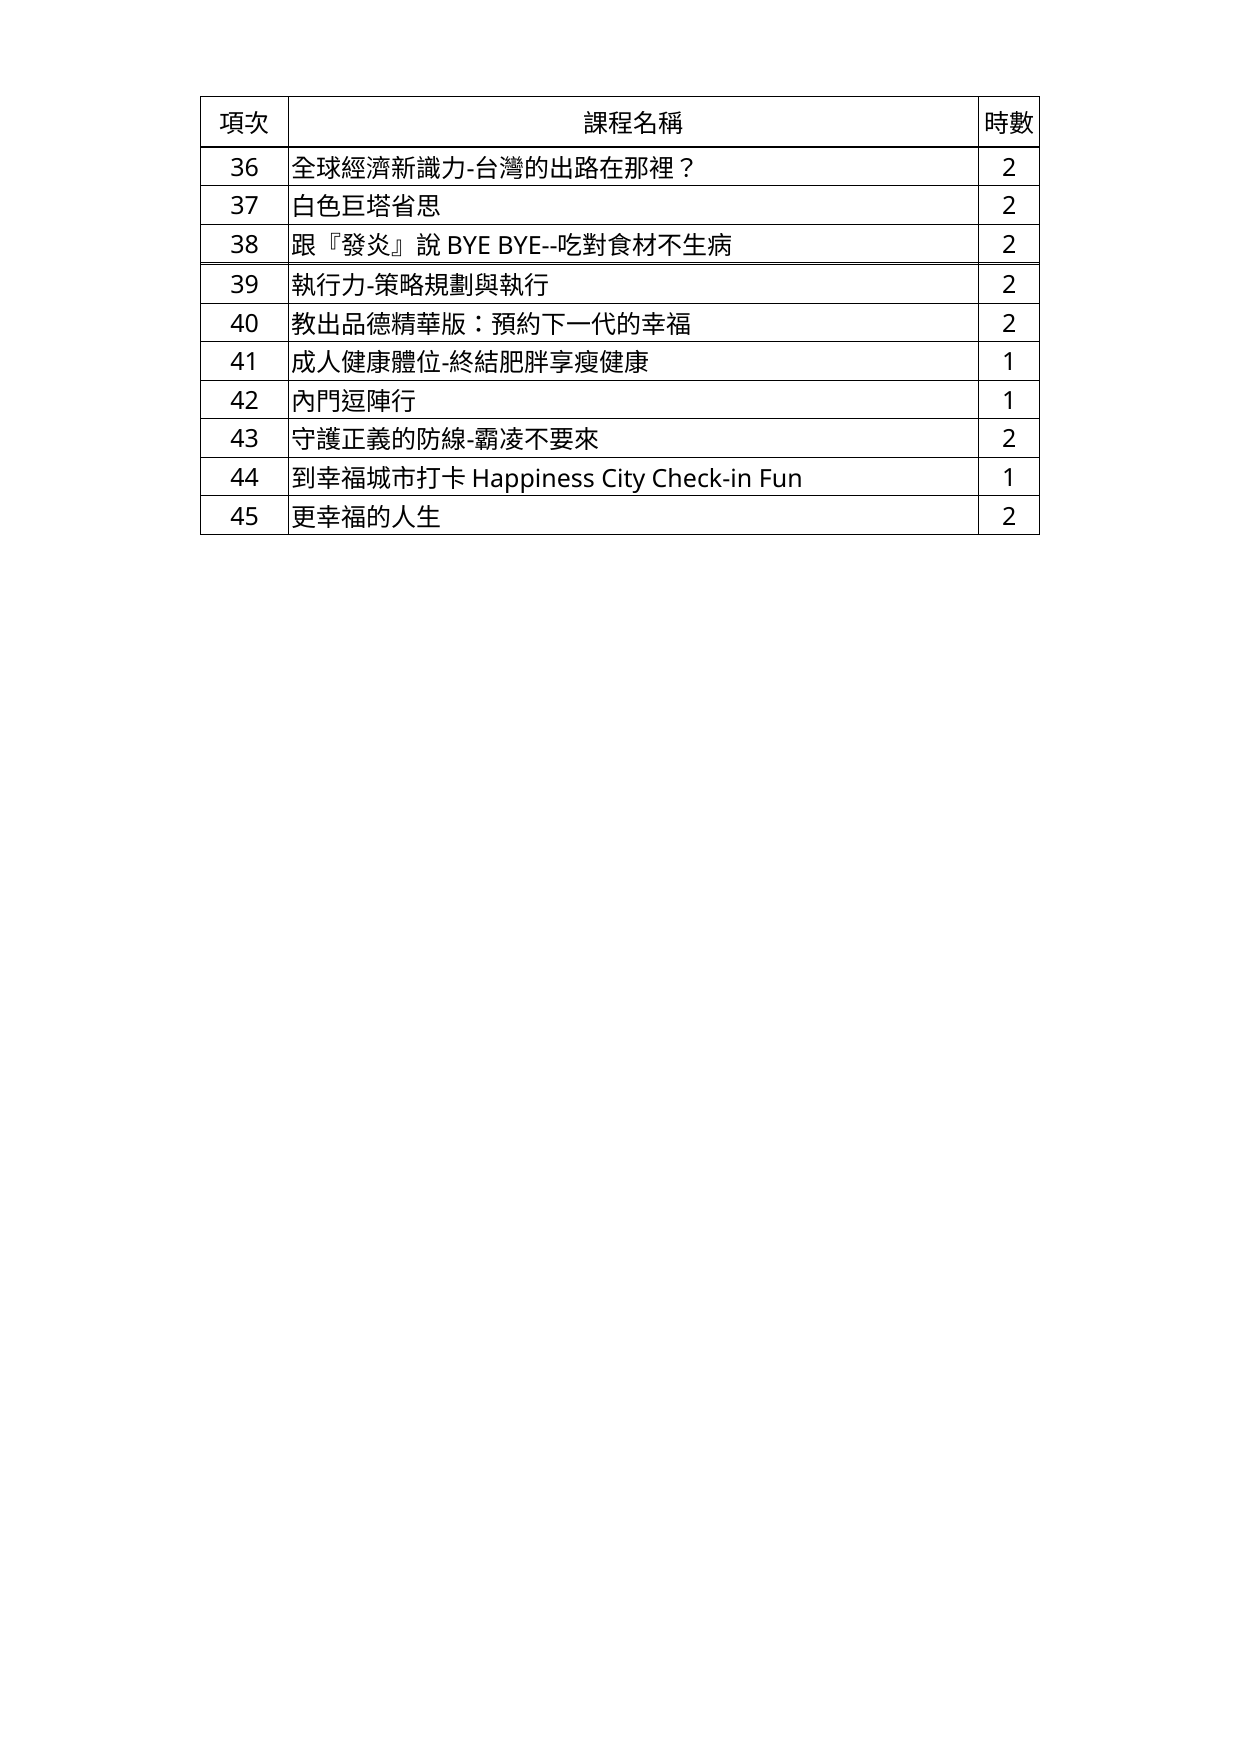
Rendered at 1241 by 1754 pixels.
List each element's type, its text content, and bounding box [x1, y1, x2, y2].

table_cell 37 [201, 186, 288, 223]
table_cell 1 [979, 458, 1039, 495]
table_cell 45 [201, 496, 288, 534]
table_cell 2 [979, 225, 1039, 262]
table_cell 2 [979, 496, 1039, 534]
table_header 時數 [979, 97, 1039, 146]
table_cell 2 [979, 186, 1039, 223]
table_cell 44 [201, 458, 288, 495]
table_cell 40 [201, 304, 288, 341]
table_cell 白色巨塔省思 [289, 186, 978, 223]
table_cell 跟『發炎』說BYE BYE--吃對食材不生病 [289, 225, 978, 262]
table_cell 執行力-策略規劃與執行 [289, 265, 978, 303]
table_cell 2 [979, 304, 1039, 341]
table_header 項次 [201, 97, 288, 146]
table_cell 1 [979, 342, 1039, 380]
table_cell 36 [201, 148, 288, 185]
table_cell 到幸福城市打卡Happiness City Check-in Fun [289, 458, 978, 495]
table_cell 41 [201, 342, 288, 380]
table_cell 成人健康體位-終結肥胖享瘦健康 [289, 342, 978, 380]
table_cell 2 [979, 148, 1039, 185]
table_cell 教出品德精華版：預約下一代的幸福 [289, 304, 978, 341]
table_cell 守護正義的防線-霸凌不要來 [289, 419, 978, 457]
table_cell 1 [979, 381, 1039, 418]
table_cell 42 [201, 381, 288, 418]
table_cell 43 [201, 419, 288, 457]
table_cell 內門逗陣行 [289, 381, 978, 418]
table_cell 39 [201, 265, 288, 303]
table_cell 2 [979, 419, 1039, 457]
table_cell 2 [979, 265, 1039, 303]
table_cell 38 [201, 225, 288, 262]
table_cell 全球經濟新識力-台灣的出路在那裡？ [289, 148, 978, 185]
table_header 課程名稱 [289, 97, 978, 146]
table_cell 更幸福的人生 [289, 496, 978, 534]
